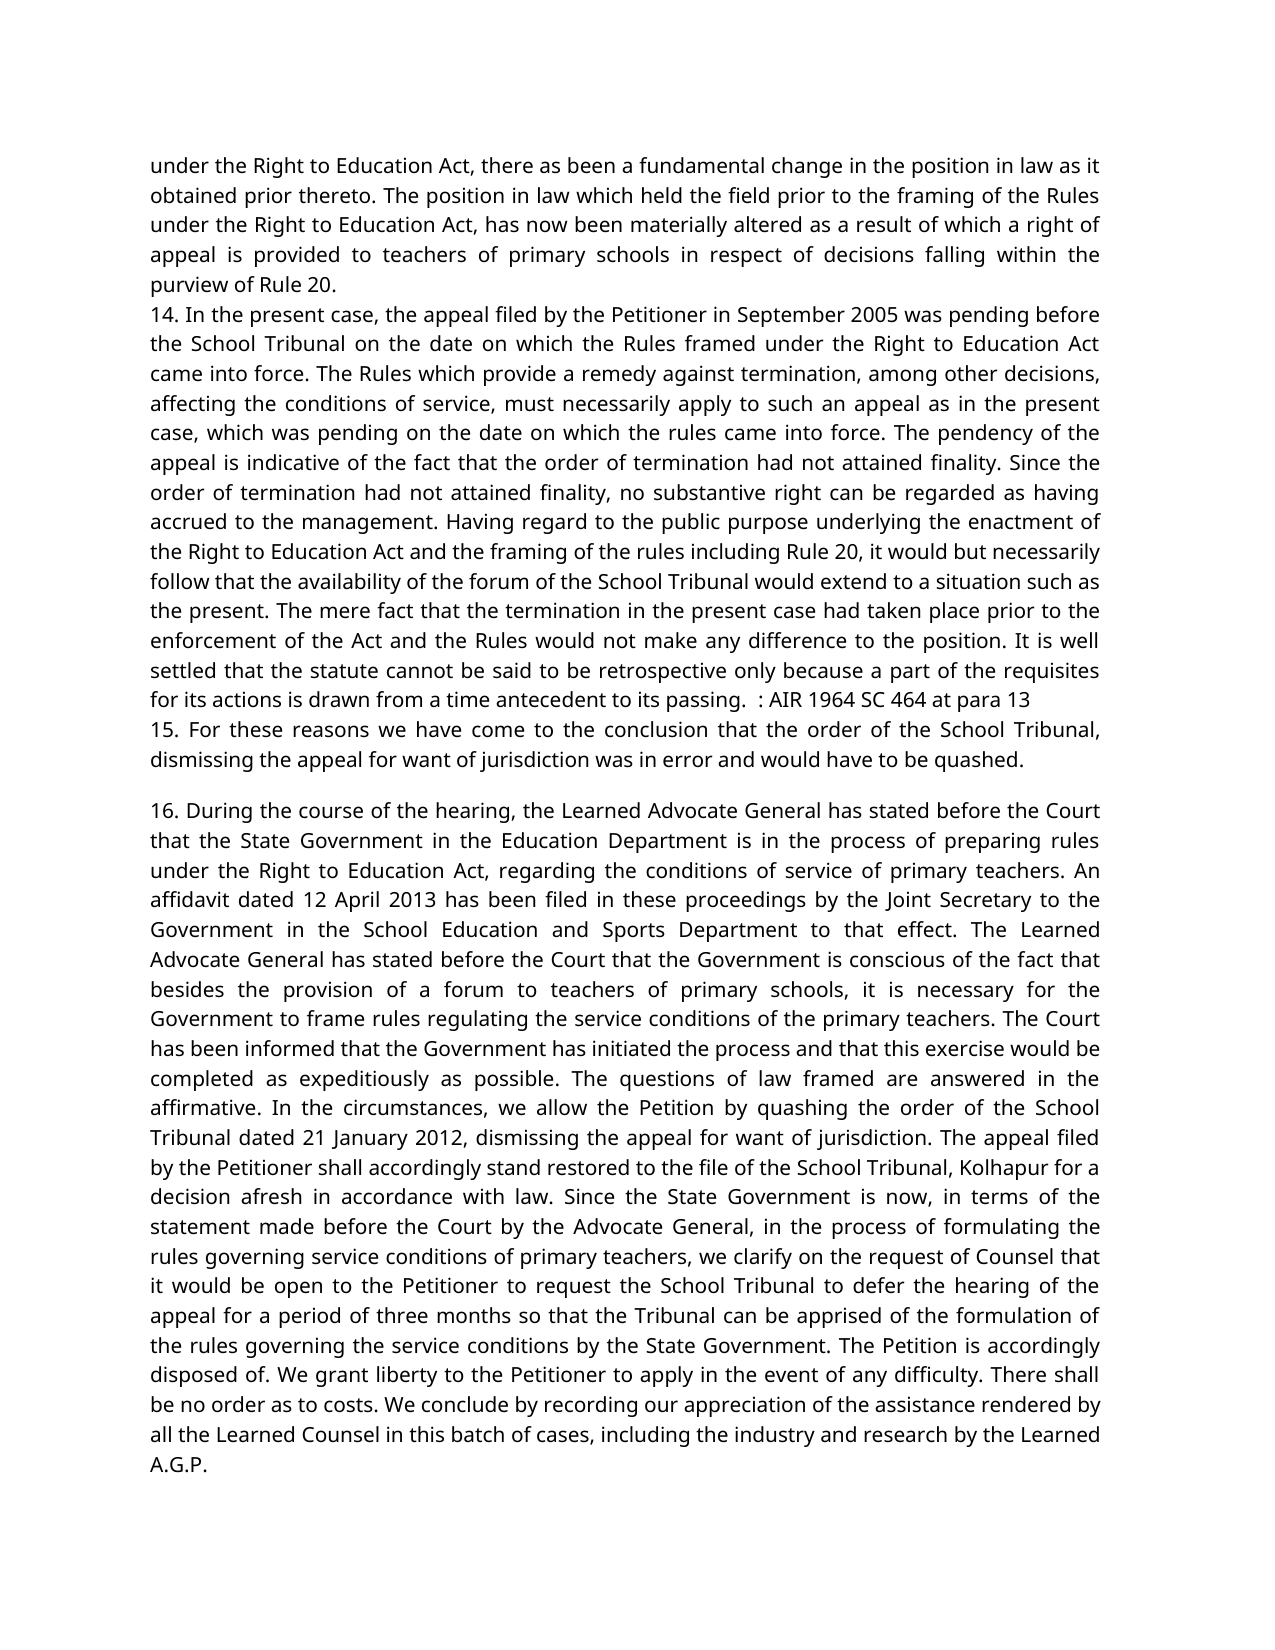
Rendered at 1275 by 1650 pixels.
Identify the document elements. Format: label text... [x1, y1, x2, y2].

text 15. For these reasons we have come to the conclusion that the order of the School Tribunal, dismissing the appeal for want of jurisdiction was in error and would have to be quashed. [150, 714, 1102, 773]
text 14. In the present case, the appeal filed by the Petitioner in September 2005 was pending before the School Tribunal on the date on which the Rules framed under the Right to Education Act came into force. The Rules which provide a remedy against termination, among other decisions, affecting the conditions of service, must necessarily apply to such an appeal as in the present case, which was pending on the date on which the rules came into force. The pendency of the appeal is indicative of the fact that the order of termination had not attained finality. Since the order of termination had not attained finality, no substantive right can be regarded as having accrued to the management. Having regard to the public purpose underlying the enactment of the Right to Education Act and the framing of the rules including Rule 20, it would but necessarily follow that the availability of the forum of the School Tribunal would extend to a situation such as the present. The mere fact that the termination in the present case had taken place prior to the enforcement of the Act and the Rules would not make any difference to the position. It is well settled that the statute cannot be said to be retrospective only because a part of the requisites for its actions is drawn from a time antecedent to its passing. : AIR 1964 SC 464 at para 13 [150, 298, 1102, 714]
text 16. During the course of the hearing, the Learned Advocate General has stated before the Court that the State Government in the Education Department is in the process of preparing rules under the Right to Education Act, regarding the conditions of service of primary teachers. An affidavit dated 12 April 2013 has been filed in these proceedings by the Joint Secretary to the Government in the School Education and Sports Department to that effect. The Learned Advocate General has stated before the Court that the Government is conscious of the fact that besides the provision of a forum to teachers of primary schools, it is necessary for the Government to frame rules regulating the service conditions of the primary teachers. The Court has been informed that the Government has initiated the process and that this exercise would be completed as expeditiously as possible. The questions of law framed are answered in the affirmative. In the circumstances, we allow the Petition by quashing the order of the School Tribunal dated 21 January 2012, dismissing the appeal for want of jurisdiction. The appeal filed by the Petitioner shall accordingly stand restored to the file of the School Tribunal, Kolhapur for a decision afresh in accordance with law. Since the State Government is now, in terms of the statement made before the Court by the Advocate General, in the process of formulating the rules governing service conditions of primary teachers, we clarify on the request of Counsel that it would be open to the Petitioner to request the School Tribunal to defer the hearing of the appeal for a period of three months so that the Tribunal can be apprised of the formulation of the rules governing the service conditions by the State Government. The Petition is accordingly disposed of. We grant liberty to the Petitioner to apply in the event of any difficulty. There shall be no order as to costs. We conclude by recording our appreciation of the assistance rendered by all the Learned Counsel in this batch of cases, including the industry and research by the Learned A.G.P. [150, 795, 1102, 1478]
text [150, 150, 1102, 298]
